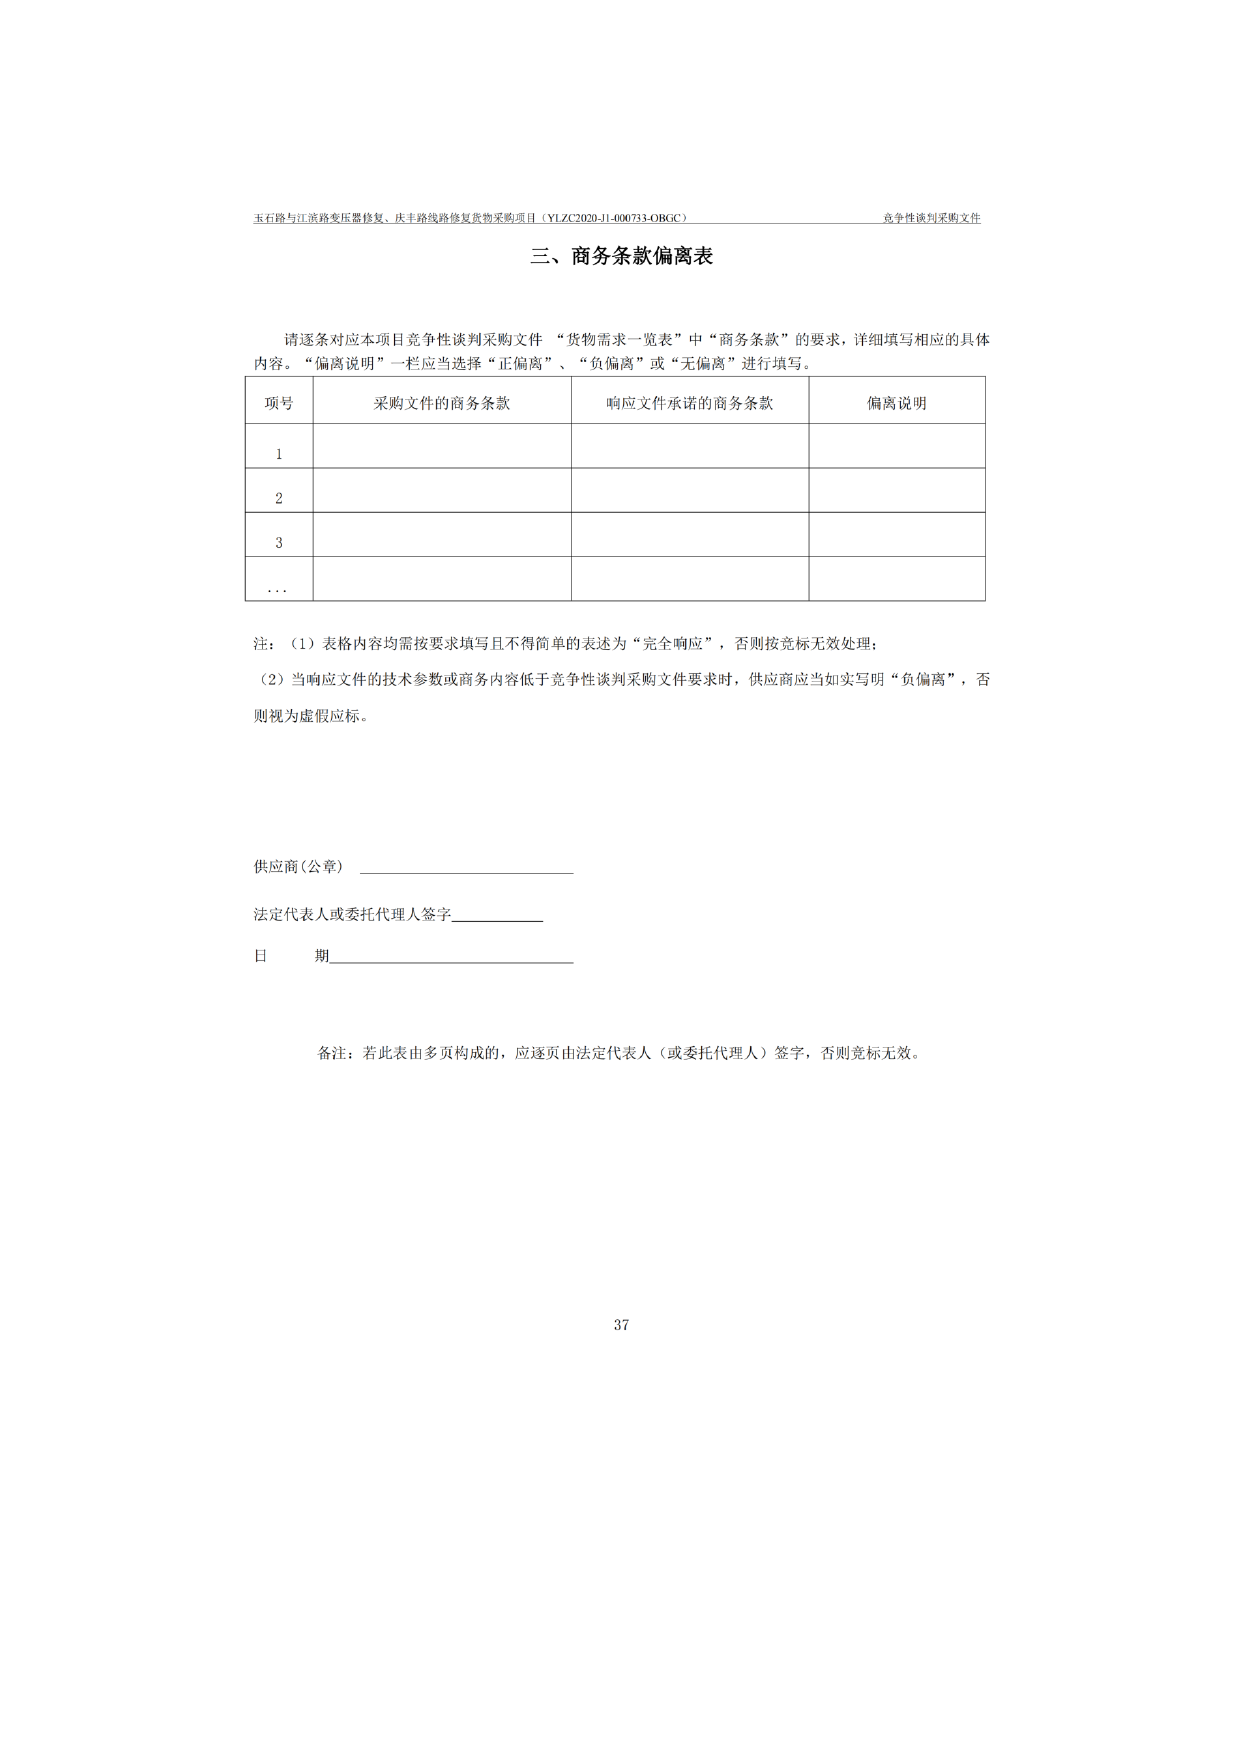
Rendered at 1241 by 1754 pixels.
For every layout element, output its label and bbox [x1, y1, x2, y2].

picture [187, 162, 1052, 1385]
